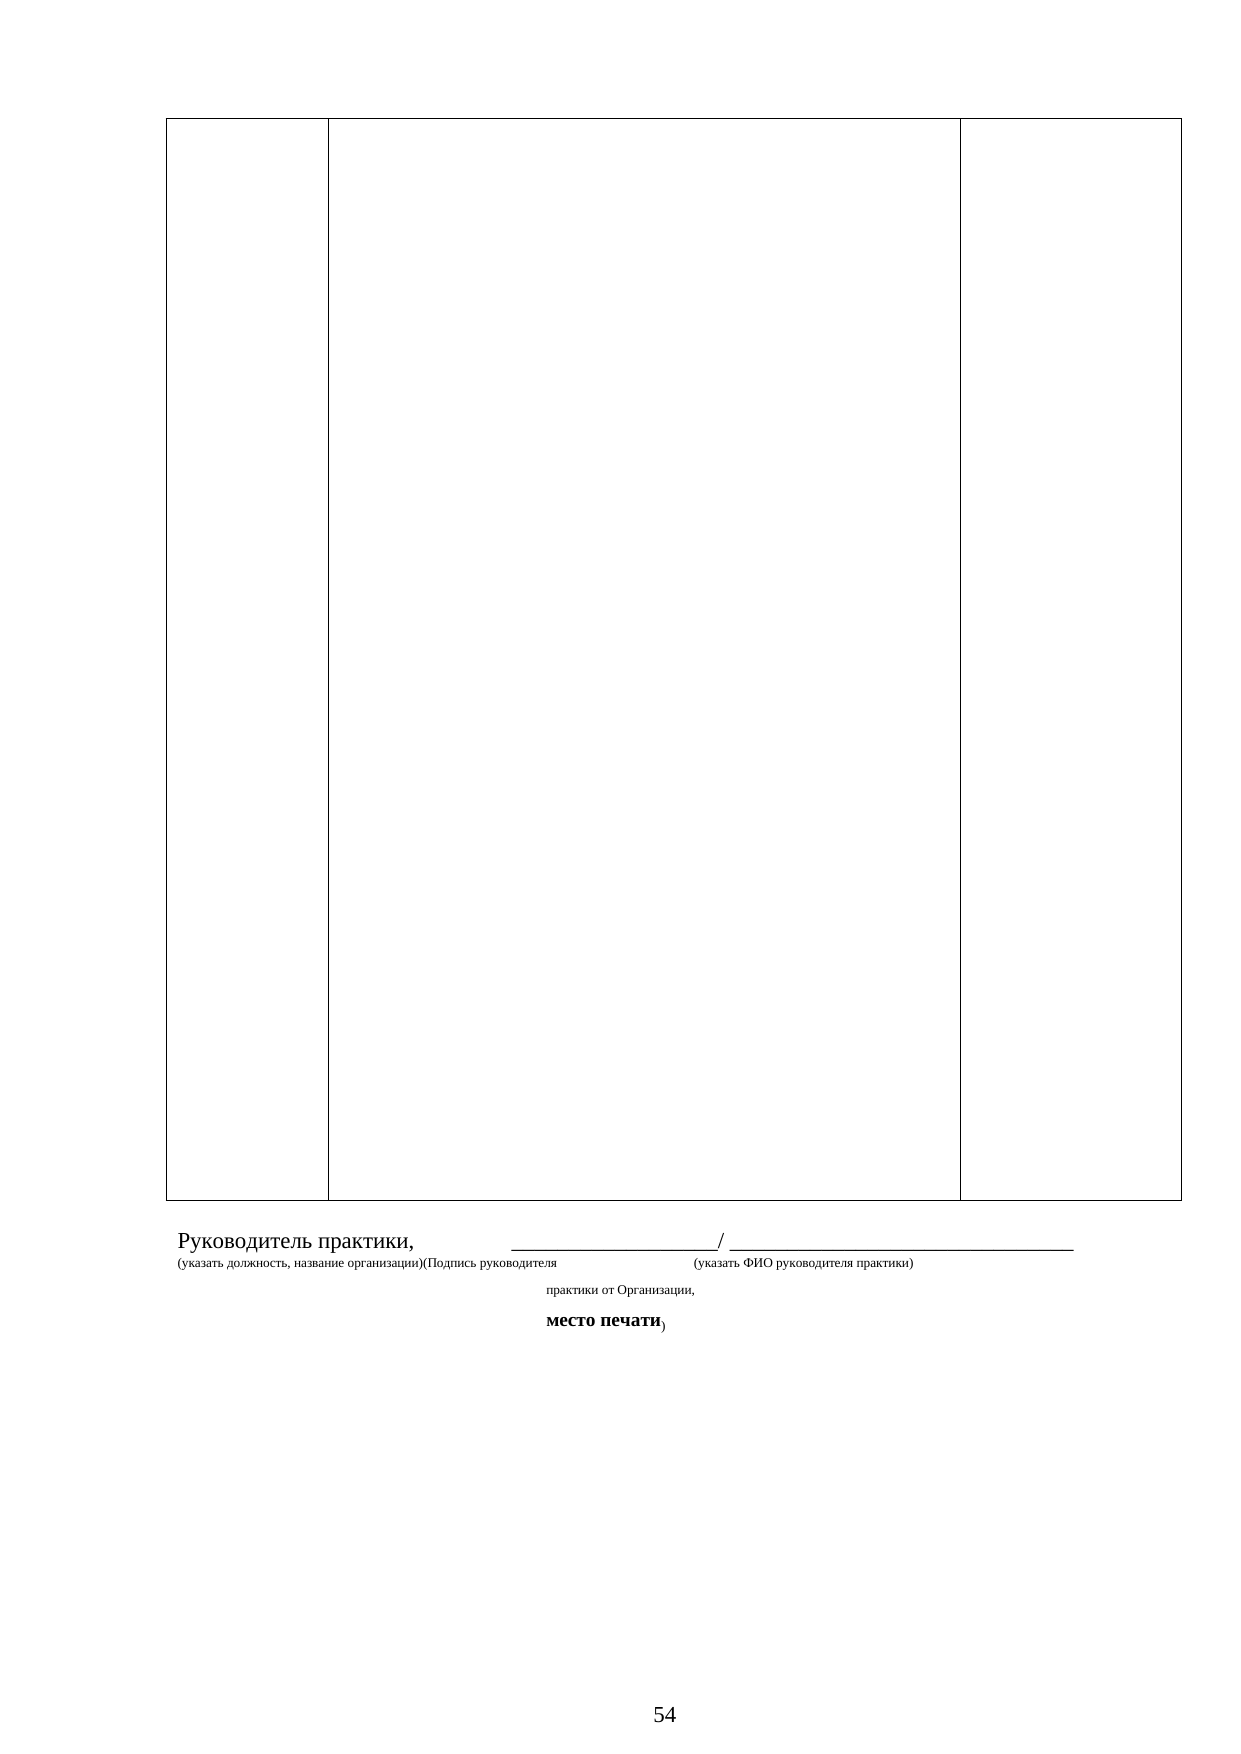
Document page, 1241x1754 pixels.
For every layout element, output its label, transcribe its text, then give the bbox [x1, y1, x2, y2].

text место печати) [472, 1308, 1152, 1347]
table_cell [329, 119, 960, 1200]
text Руководитель практики, __________________/ ______________________________ [177, 1227, 1152, 1253]
text практики от Организации, [472, 1282, 1152, 1308]
text (указать должность, название организации)(Подпись руководителя (указать ФИО руководителя практики) [177, 1256, 1152, 1282]
table_cell [961, 119, 1181, 1200]
table_cell [167, 119, 328, 1200]
